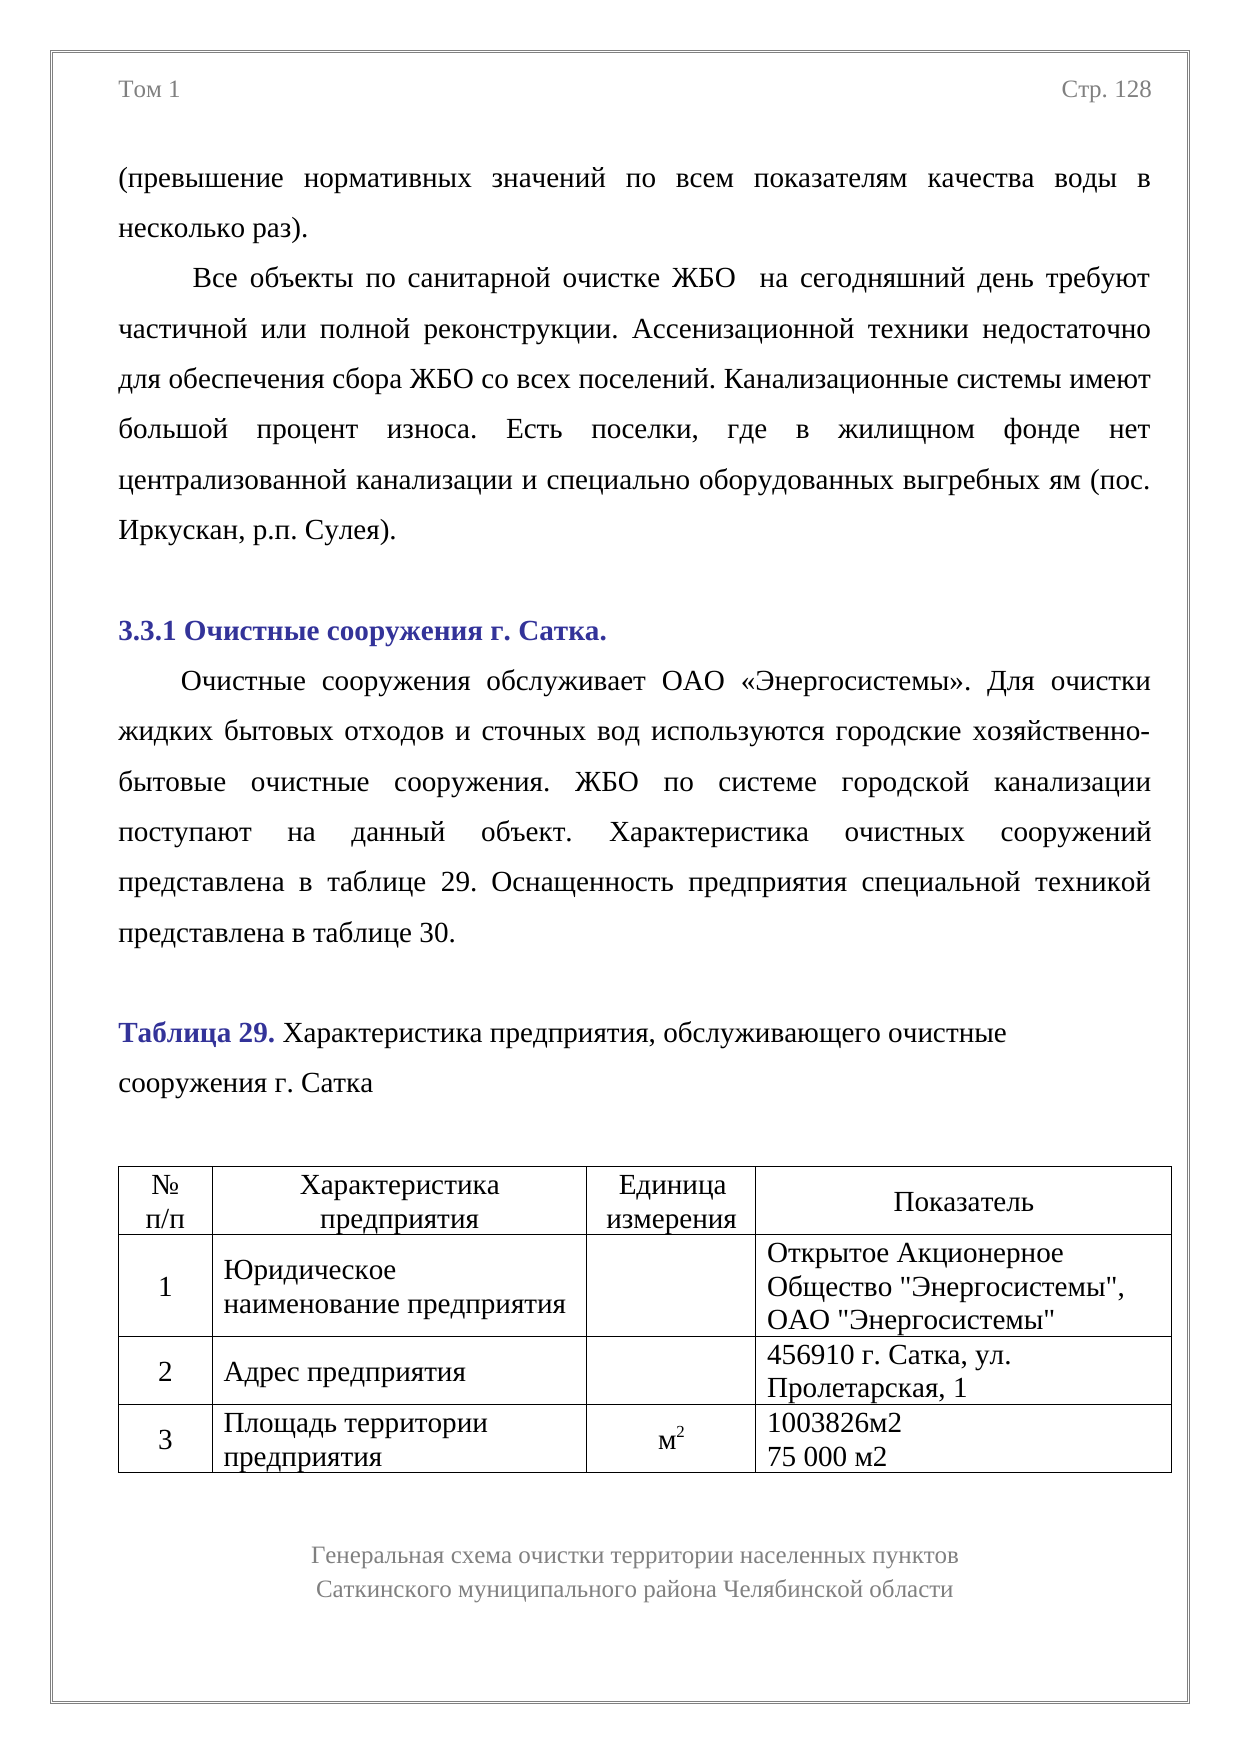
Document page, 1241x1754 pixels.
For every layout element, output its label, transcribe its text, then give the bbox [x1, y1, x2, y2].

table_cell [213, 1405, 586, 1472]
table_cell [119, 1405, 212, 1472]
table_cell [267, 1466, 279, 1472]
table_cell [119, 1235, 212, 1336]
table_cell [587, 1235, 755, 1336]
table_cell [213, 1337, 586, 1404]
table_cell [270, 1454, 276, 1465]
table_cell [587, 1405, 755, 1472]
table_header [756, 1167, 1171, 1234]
text Таблица 29. Характеристика предприятия, обслуживающего очистные сооружения г. Сатка [118, 1015, 1152, 1099]
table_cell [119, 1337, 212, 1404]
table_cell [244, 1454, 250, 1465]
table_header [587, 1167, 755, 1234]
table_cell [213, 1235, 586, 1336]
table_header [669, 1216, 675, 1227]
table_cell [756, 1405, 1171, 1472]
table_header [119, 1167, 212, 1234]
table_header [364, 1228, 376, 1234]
text Очистные сооружения обслуживает ОАО «Энергосистемы». Для очистки жидких бытовых отходов и сточных вод используются городские хозяйственно- бытовые очистные сооружения. ЖБО по системе городской канализации поступают на данный объект. Характеристика очистных сооружений представлена в таблице 29. Оснащенность предприятия специальной техникой представлена в таблице 30. [118, 663, 1152, 948]
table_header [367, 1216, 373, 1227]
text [118, 160, 1152, 244]
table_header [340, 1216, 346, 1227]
text 3.3.1 Очистные сооружения г. Сатка. [118, 613, 1152, 646]
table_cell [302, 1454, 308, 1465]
text Все объекты по санитарной очистке ЖБО на сегодняшний день требуют частичной или полной реконструкции. Ассенизационной техники недостаточно для обеспечения сбора ЖБО со всех поселений. Канализационные системы имеют большой процент износа. Есть поселки, где в жилищном фонде нет централизованной канализации и специально оборудованных выгребных ям (пос. Иркускан, р.п. Сулея). [118, 261, 1152, 546]
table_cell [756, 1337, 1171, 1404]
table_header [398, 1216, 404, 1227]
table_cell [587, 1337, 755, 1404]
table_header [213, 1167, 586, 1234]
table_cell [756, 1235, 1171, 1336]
